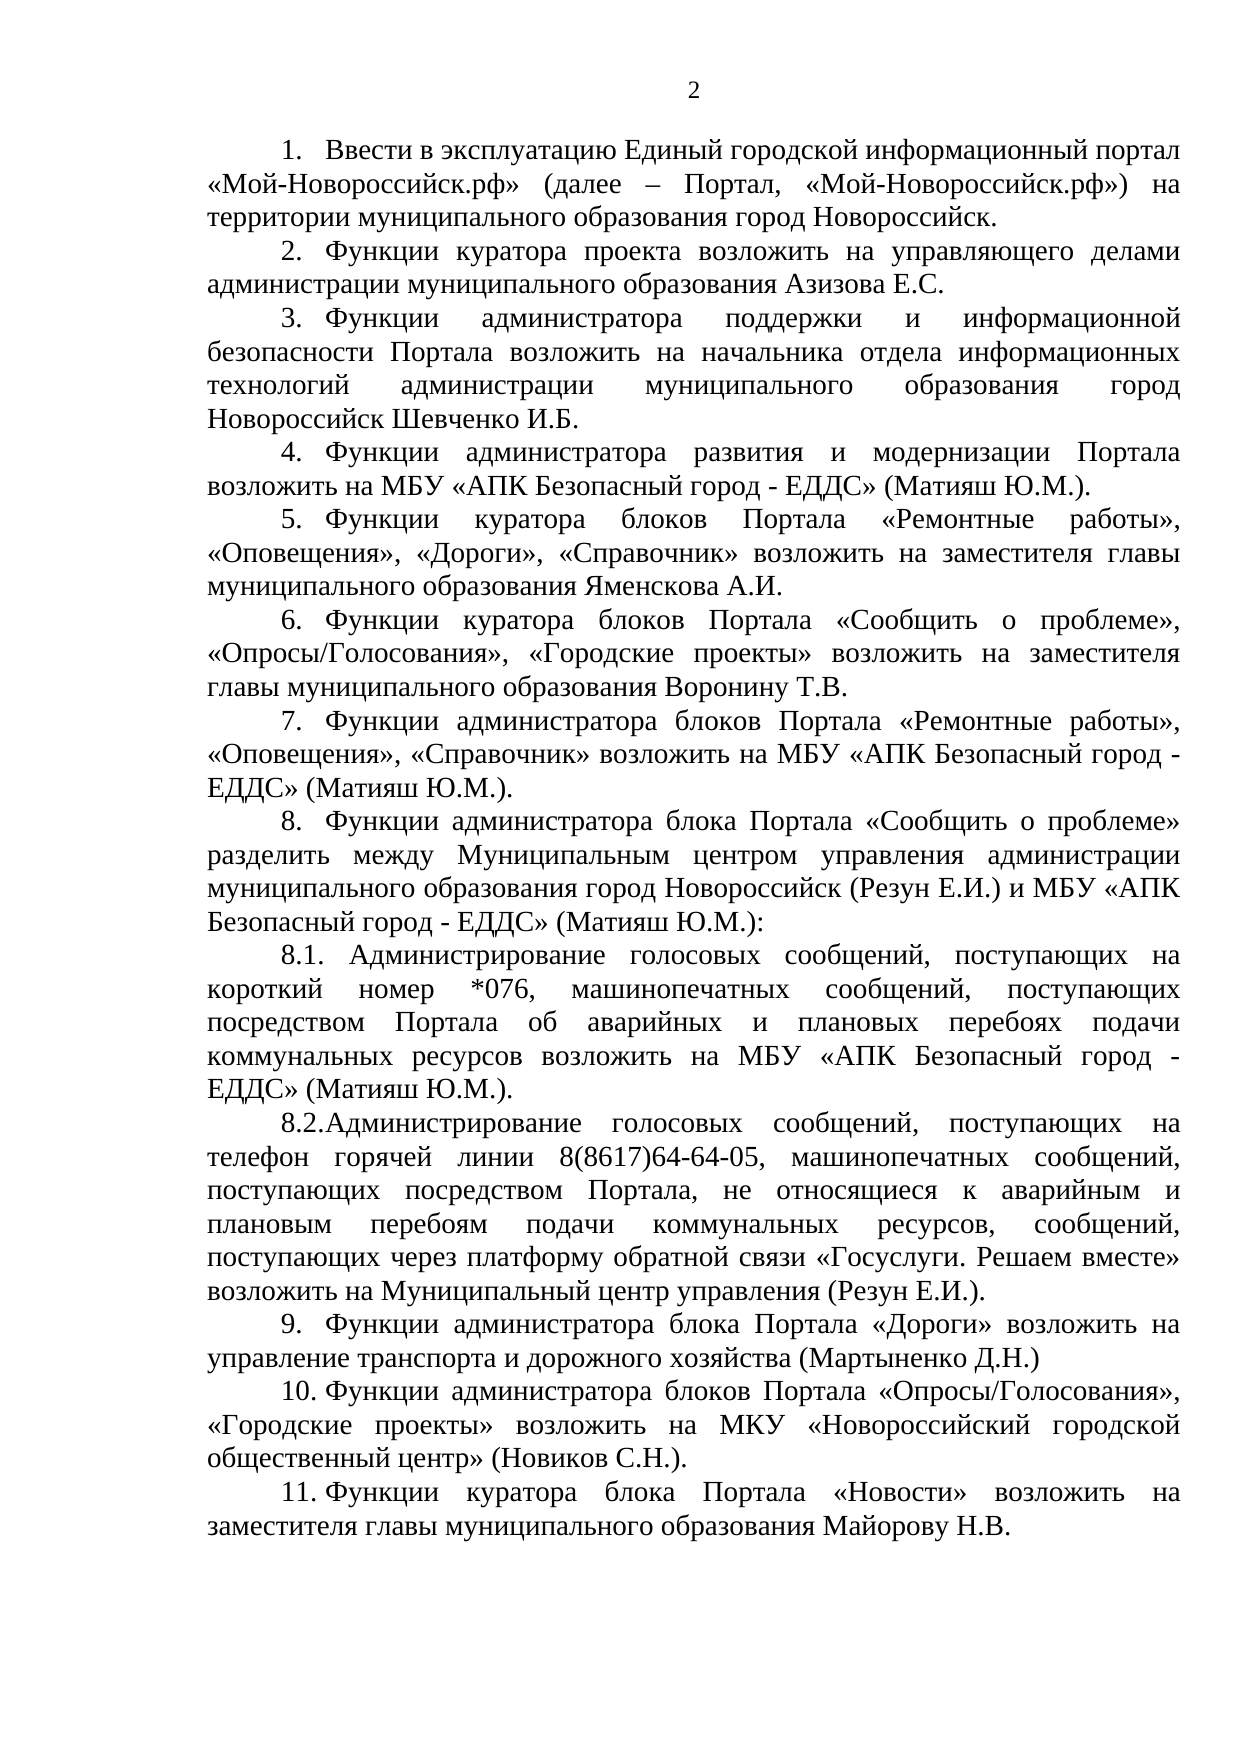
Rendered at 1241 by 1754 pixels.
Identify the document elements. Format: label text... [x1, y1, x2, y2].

list Функции куратора блока Портала «Новости» возложить на заместителя главы муниципального образования Майорову Н.В. [207, 1474, 1181, 1541]
list Администрирование голосовых сообщений, поступающих на короткий номер *076, машинопечатных сообщений, поступающих посредством Портала об аварийных и плановых перебоях подачи коммунальных ресурсов возложить на МБУ «АПК Безопасный город - ЕДДС» (Матияш Ю.М.). [207, 937, 1181, 1105]
list Функции администратора блоков Портала «Ремонтные работы», «Оповещения», «Справочник» возложить на МБУ «АПК Безопасный город - ЕДДС» (Матияш Ю.М.). [207, 703, 1181, 803]
list Функции администратора поддержки и информационной безопасности Портала возложить на начальника отдела информационных технологий администрации муниципального образования город Новороссийск Шевченко И.Б. [207, 300, 1181, 434]
list Функции администратора блоков Портала «Опросы/Голосования», «Городские проекты» возложить на МКУ «Новороссийский городской общественный центр» (Новиков С.Н.). [207, 1373, 1181, 1474]
list Функции куратора блоков Портала «Ремонтные работы», «Оповещения», «Дороги», «Справочник» возложить на заместителя главы муниципального образования Яменскова А.И. [207, 501, 1181, 602]
list Функции администратора развития и модернизации Портала возложить на МБУ «АПК Безопасный город - ЕДДС» (Матияш Ю.М.). [207, 434, 1181, 501]
list Функции администратора блока Портала «Дороги» возложить на управление транспорта и дорожного хозяйства (Мартыненко Д.Н.) [207, 1306, 1181, 1373]
list Функции куратора проекта возложить на управляющего делами администрации муниципального образования Азизова Е.С. [207, 233, 1181, 300]
list Функции куратора блоков Портала «Сообщить о проблеме», «Опросы/Голосования», «Городские проекты» возложить на заместителя главы муниципального образования Воронину Т.В. [207, 602, 1181, 703]
list Администрирование голосовых сообщений, поступающих на телефон горячей линии 8(8617)64-64-05, машинопечатных сообщений, поступающих посредством Портала, не относящиеся к аварийным и плановым перебоям подачи коммунальных ресурсов, сообщений, поступающих через платформу обратной связи «Госуслуги. Решаем вместе» возложить на Муниципальный центр управления (Резун Е.И.). [207, 1105, 1181, 1306]
list Функции администратора блока Портала «Сообщить о проблеме» разделить между Муниципальным центром управления администрации муниципального образования город Новороссийск (Резун Е.И.) и МБУ «АПК Безопасный город - ЕДДС» (Матияш Ю.М.): [207, 803, 1181, 937]
list Ввести в эксплуатацию Единый городской информационный портал «Мой-Новороссийск.рф» (далее – Портал, «Мой-Новороссийск.рф») на территории муниципального образования город Новороссийск. [207, 132, 1181, 233]
